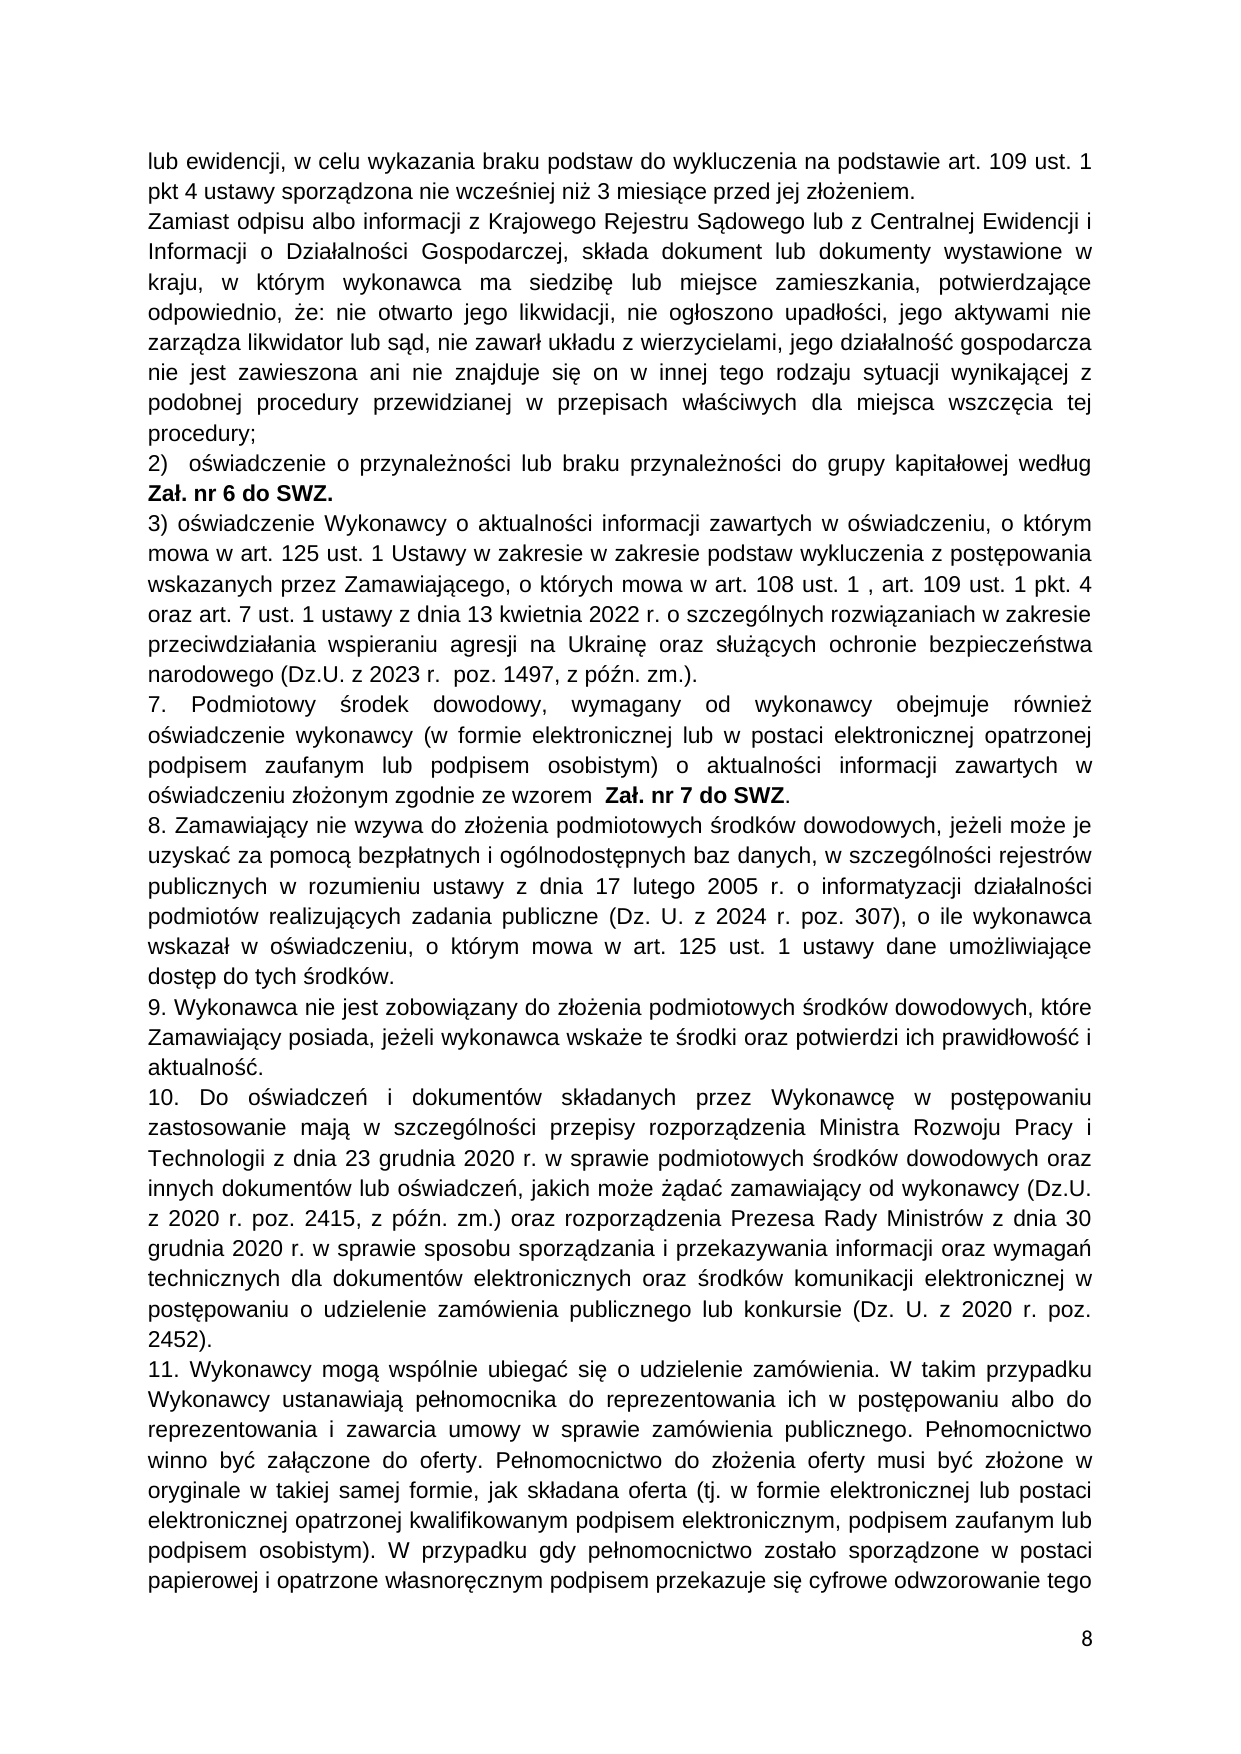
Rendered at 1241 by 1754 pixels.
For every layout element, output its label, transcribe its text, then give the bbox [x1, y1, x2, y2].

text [148, 148, 1093, 204]
text 2) oświadczenie o przynależności lub braku przynależności do grupy kapitałowej według Zał. nr 6 do SWZ. [148, 450, 1093, 506]
text 8. Zamawiający nie wzywa do złożenia podmiotowych środków dowodowych, jeżeli może je uzyskać za pomocą bezpłatnych i ogólnodostępnych baz danych, w szczególności rejestrów publicznych w rozumieniu ustawy z dnia 17 lutego 2005 r. o informatyzacji działalności podmiotów realizujących zadania publiczne (Dz. U. z 2024 r. poz. 307), o ile wykonawca wskazał w oświadczeniu, o którym mowa w art. 125 ust. 1 ustawy dane umożliwiające dostęp do tych środków. [148, 812, 1093, 989]
text 10. Do oświadczeń i dokumentów składanych przez Wykonawcę w postępowaniu zastosowanie mają w szczególności przepisy rozporządzenia Ministra Rozwoju Pracy i Technologii z dnia 23 grudnia 2020 r. w sprawie podmiotowych środków dowodowych oraz innych dokumentów lub oświadczeń, jakich może żądać zamawiający od wykonawcy (Dz.U. z 2020 r. poz. 2415, z późn. zm.) oraz rozporządzenia Prezesa Rady Ministrów z dnia 30 grudnia 2020 r. w sprawie sposobu sporządzania i przekazywania informacji oraz wymagań technicznych dla dokumentów elektronicznych oraz środków komunikacji elektronicznej w postępowaniu o udzielenie zamówienia publicznego lub konkursie (Dz. U. z 2020 r. poz. 2452). [148, 1084, 1093, 1352]
text 7. Podmiotowy środek dowodowy, wymagany od wykonawcy obejmuje również oświadczenie wykonawcy (w formie elektronicznej lub w postaci elektronicznej opatrzonej podpisem zaufanym lub podpisem osobistym) o aktualności informacji zawartych w oświadczeniu złożonym zgodnie ze wzorem Zał. nr 7 do SWZ. [148, 691, 1093, 808]
text 9. Wykonawca nie jest zobowiązany do złożenia podmiotowych środków dowodowych, które Zamawiający posiada, jeżeli wykonawca wskaże te środki oraz potwierdzi ich prawidłowość i aktualność. [148, 993, 1093, 1080]
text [148, 1356, 1093, 1594]
text 3) oświadczenie Wykonawcy o aktualności informacji zawartych w oświadczeniu, o którym mowa w art. 125 ust. 1 Ustawy w zakresie w zakresie podstaw wykluczenia z postępowania wskazanych przez Zamawiającego, o których mowa w art. 108 ust. 1 , art. 109 ust. 1 pkt. 4 oraz art. 7 ust. 1 ustawy z dnia 13 kwietnia 2022 r. o szczególnych rozwiązaniach w zakresie przeciwdziałania wspieraniu agresji na Ukrainę oraz służących ochronie bezpieczeństwa narodowego (Dz.U. z 2023 r. poz. 1497, z późn. zm.). [148, 510, 1093, 687]
text Zamiast odpisu albo informacji z Krajowego Rejestru Sądowego lub z Centralnej Ewidencji i Informacji o Działalności Gospodarczej, składa dokument lub dokumenty wystawione w kraju, w którym wykonawca ma siedzibę lub miejsce zamieszkania, potwierdzające odpowiednio, że: nie otwarto jego likwidacji, nie ogłoszono upadłości, jego aktywami nie zarządza likwidator lub sąd, nie zawarł układu z wierzycielami, jego działalność gospodarcza nie jest zawieszona ani nie znajduje się on w innej tego rodzaju sytuacji wynikającej z podobnej procedury przewidzianej w przepisach właściwych dla miejsca wszczęcia tej procedury; [148, 208, 1093, 446]
